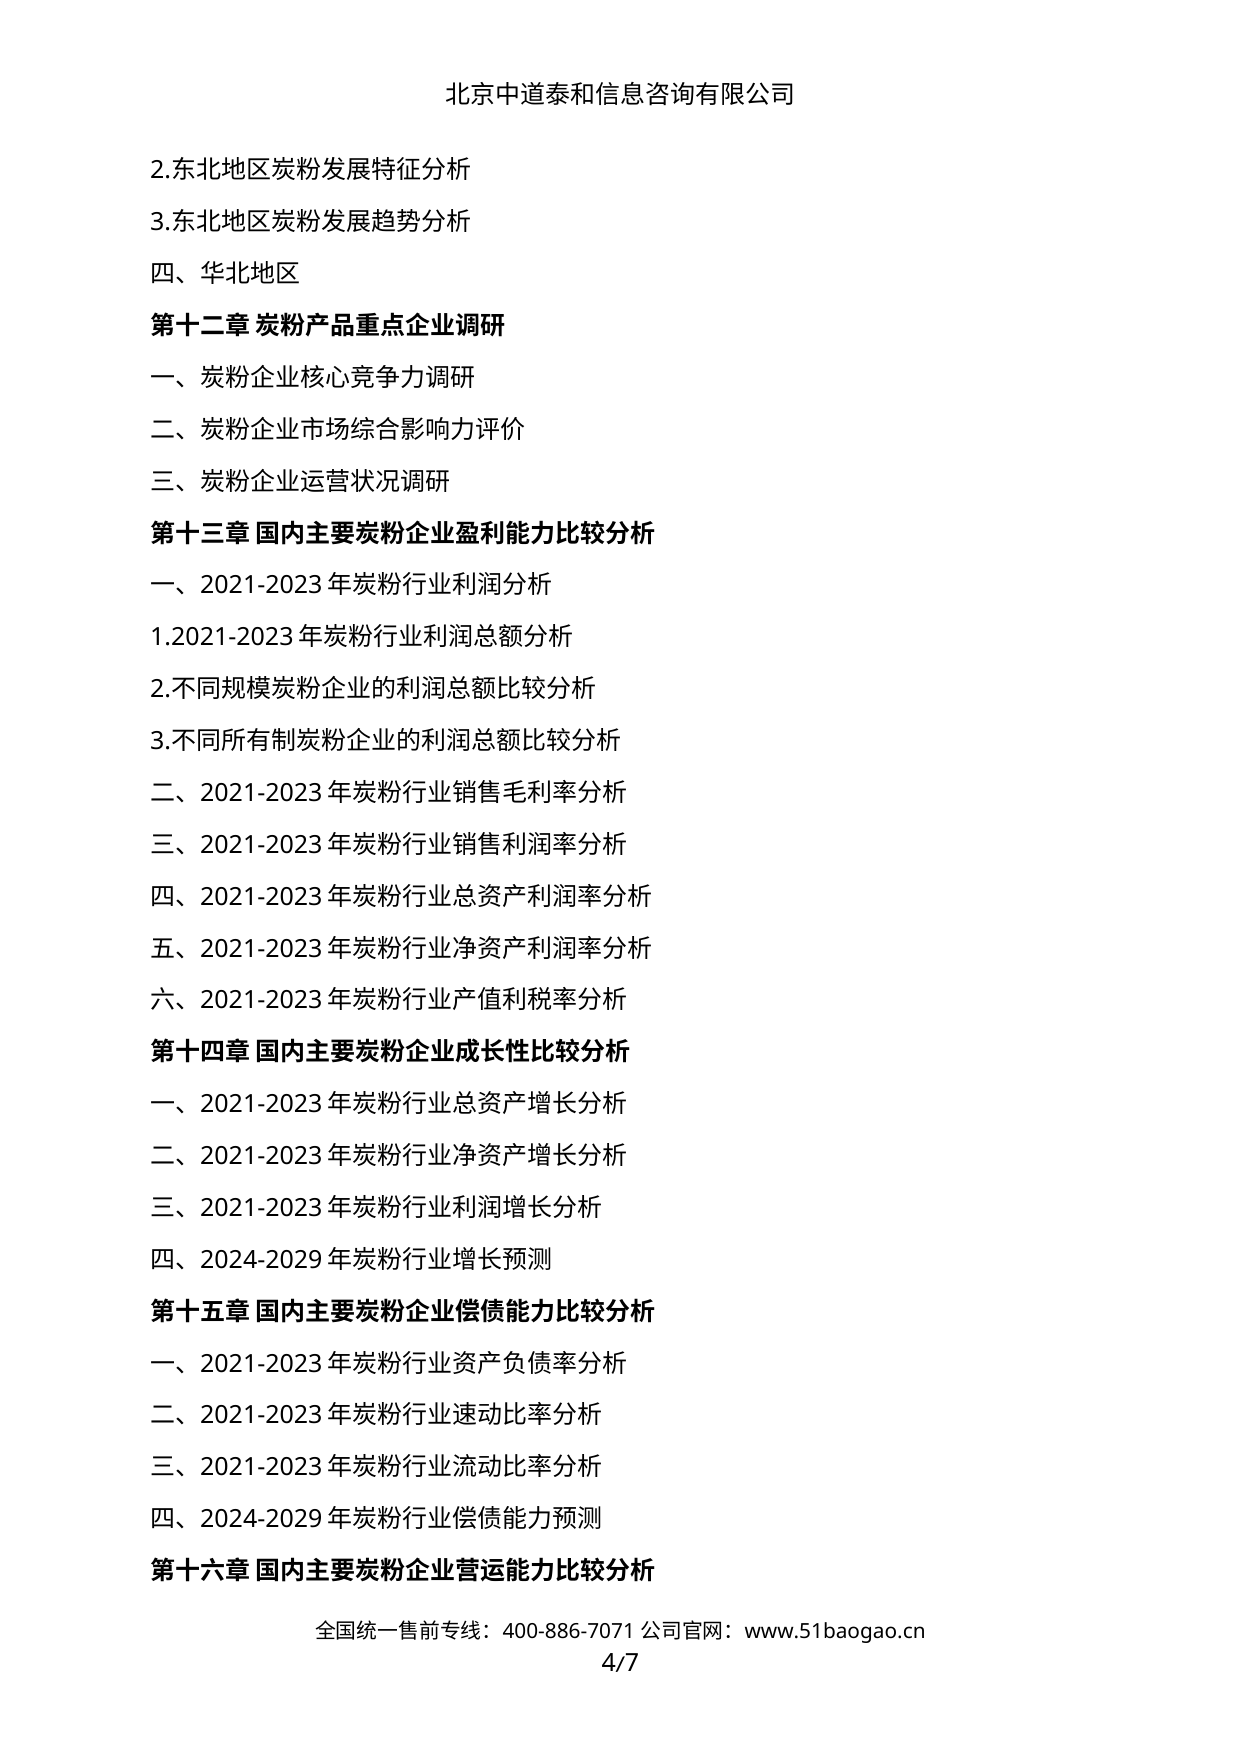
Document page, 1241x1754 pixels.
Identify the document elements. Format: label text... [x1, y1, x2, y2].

text 三、2021-2023年炭粉行业流动比率分析 [150, 1447, 1090, 1483]
text 二、2021-2023年炭粉行业净资产增长分析 [150, 1136, 1090, 1172]
text 三、2021-2023年炭粉行业销售利润率分析 [150, 824, 1090, 861]
text 3.东北地区炭粉发展趋势分析 [150, 202, 1090, 238]
text 第十二章 炭粉产品重点企业调研 [150, 306, 1090, 342]
text 第十三章 国内主要炭粉企业盈利能力比较分析 [150, 513, 1090, 549]
text 三、2021-2023年炭粉行业利润增长分析 [150, 1187, 1090, 1224]
text 二、2021-2023年炭粉行业销售毛利率分析 [150, 772, 1090, 809]
text 3.不同所有制炭粉企业的利润总额比较分析 [150, 721, 1090, 757]
text 1.2021-2023年炭粉行业利润总额分析 [150, 617, 1090, 653]
text 2.东北地区炭粉发展特征分析 [150, 150, 1090, 186]
text 二、炭粉企业市场综合影响力评价 [150, 409, 1090, 446]
text 2.不同规模炭粉企业的利润总额比较分析 [150, 669, 1090, 705]
text 五、2021-2023年炭粉行业净资产利润率分析 [150, 928, 1090, 964]
text 一、2021-2023年炭粉行业总资产增长分析 [150, 1084, 1090, 1120]
text 第十六章 国内主要炭粉企业营运能力比较分析 [150, 1551, 1090, 1587]
text 四、2021-2023年炭粉行业总资产利润率分析 [150, 876, 1090, 912]
text 一、炭粉企业核心竞争力调研 [150, 357, 1090, 394]
text 四、华北地区 [150, 254, 1090, 290]
text 三、炭粉企业运营状况调研 [150, 461, 1090, 497]
text 四、2024-2029年炭粉行业增长预测 [150, 1239, 1090, 1276]
text 一、2021-2023年炭粉行业利润分析 [150, 565, 1090, 601]
text 一、2021-2023年炭粉行业资产负债率分析 [150, 1343, 1090, 1379]
text 四、2024-2029年炭粉行业偿债能力预测 [150, 1499, 1090, 1535]
text 第十五章 国内主要炭粉企业偿债能力比较分析 [150, 1291, 1090, 1327]
text 第十四章 国内主要炭粉企业成长性比较分析 [150, 1032, 1090, 1068]
text 六、2021-2023年炭粉行业产值利税率分析 [150, 980, 1090, 1016]
text 二、2021-2023年炭粉行业速动比率分析 [150, 1395, 1090, 1431]
